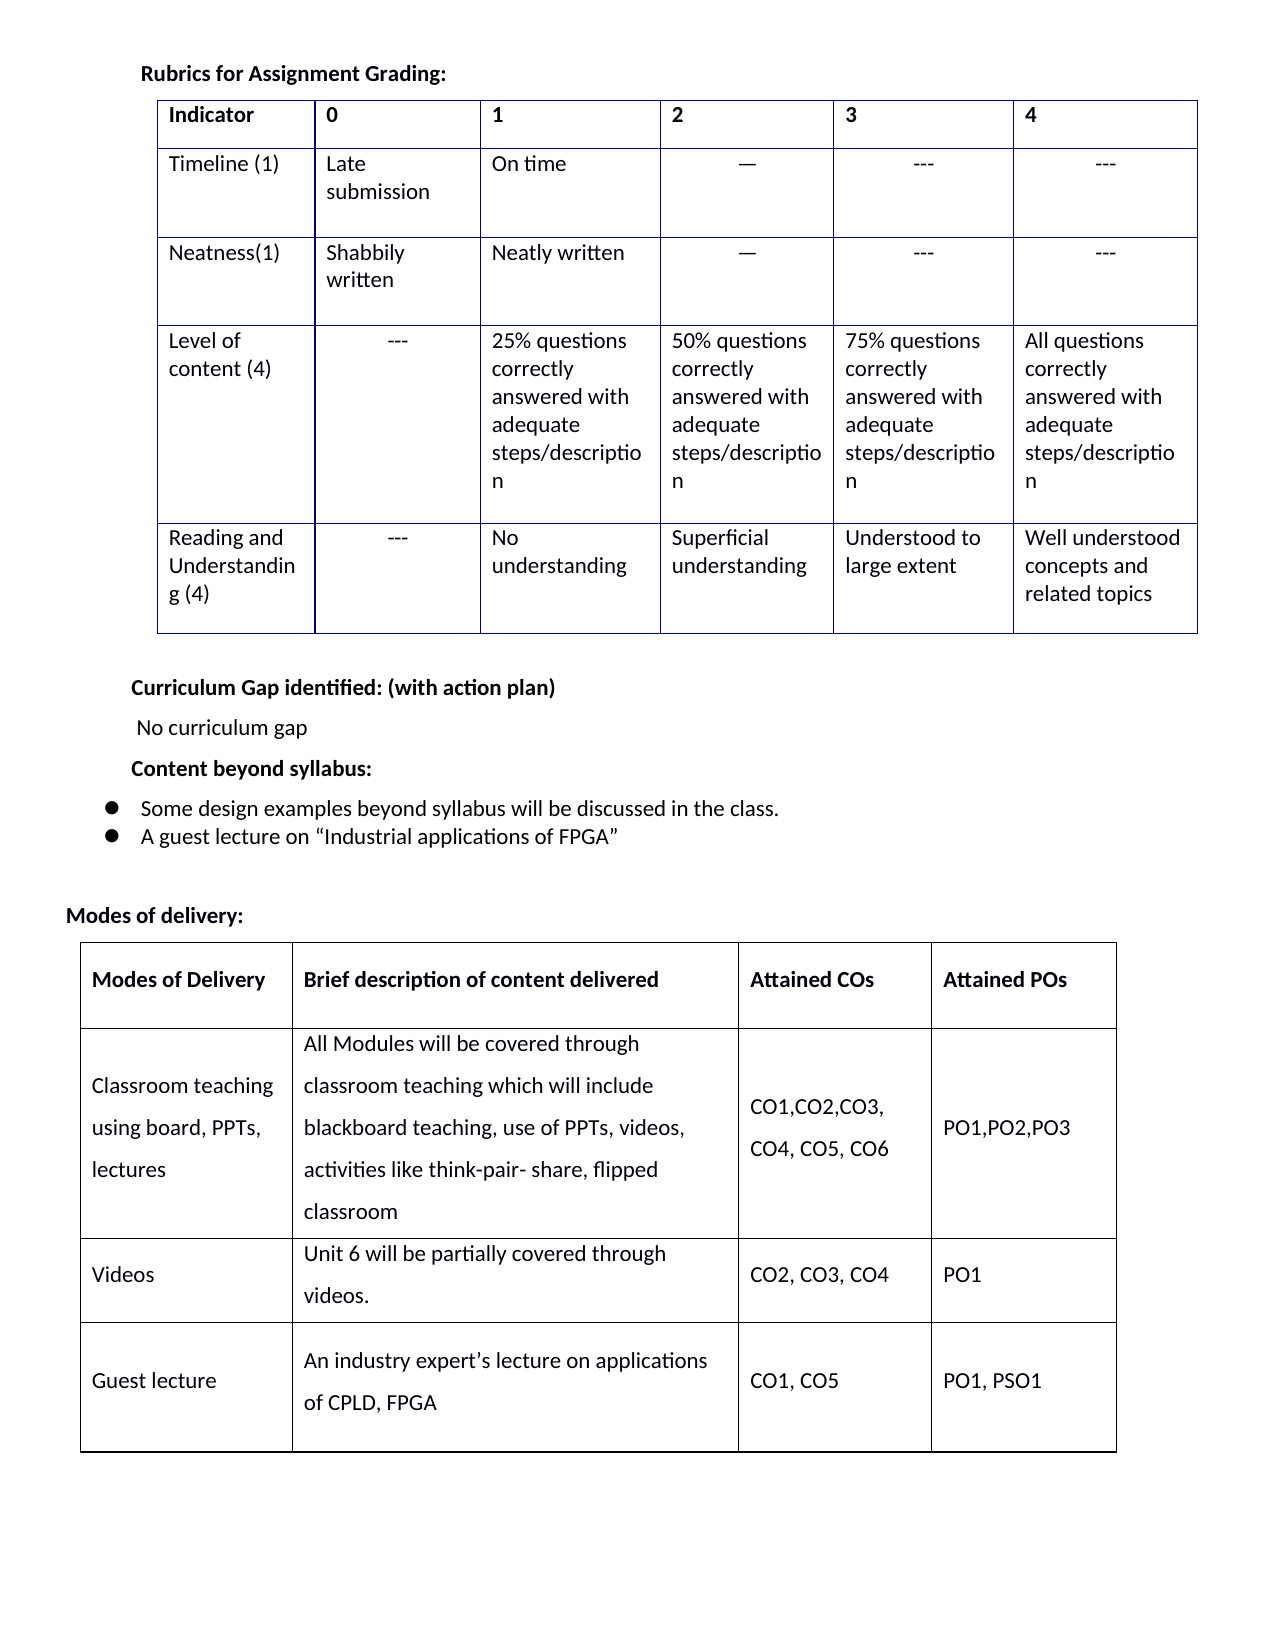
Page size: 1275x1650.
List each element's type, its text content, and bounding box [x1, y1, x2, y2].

table_header Modes of Delivery [81, 943, 292, 1028]
table_cell --- [1014, 149, 1197, 237]
table_cell 50% questions correctly answered with adequate steps/description [661, 326, 833, 522]
table_cell --- [316, 326, 480, 522]
text Modes of delivery: [66, 902, 1131, 930]
table_cell --- [316, 524, 480, 633]
table_cell — [661, 238, 833, 325]
table_cell Neatness(1) [158, 238, 314, 325]
table_cell Understood to large extent [834, 524, 1013, 633]
table_cell PO1 [932, 1239, 1116, 1322]
table_cell Late submission [316, 149, 480, 237]
table_cell CO2, CO3, CO4 [739, 1239, 931, 1322]
table_cell Superficial understanding [661, 524, 833, 633]
table_cell --- [1014, 238, 1197, 325]
text No curriculum gap [131, 713, 1131, 741]
table_cell Guest lecture [81, 1323, 292, 1451]
table_header Indicator [158, 101, 314, 148]
table_cell --- [834, 149, 1013, 237]
table_cell Well understood concepts and related topics [1014, 524, 1197, 633]
table_cell An industry expert’s lecture on applications of CPLD, FPGA [293, 1323, 738, 1451]
text Rubrics for Assignment Grading: [66, 59, 1131, 87]
table_cell Shabbily written [316, 238, 480, 325]
table_cell Classroom teaching using board, PPTs, lectures [81, 1029, 292, 1238]
table_header 1 [481, 101, 660, 148]
table_cell CO1,CO2,CO3, CO4, CO5, CO6 [739, 1029, 931, 1238]
table_cell No understanding [481, 524, 660, 633]
table_cell All questions correctly answered with adequate steps/description [1014, 326, 1197, 522]
table_cell Unit 6 will be partially covered through videos. [293, 1239, 738, 1322]
list Some design examples beyond syllabus will be discussed in the class. [103, 794, 1131, 822]
table_header 4 [1014, 101, 1197, 148]
table_cell All Modules will be covered through classroom teaching which will include blackboard teaching, use of PPTs, videos, activities like think-pair- share, flipped classroom [293, 1029, 738, 1238]
table_header Attained POs [932, 943, 1116, 1028]
table_cell 75% questions correctly answered with adequate steps/description [834, 326, 1013, 522]
table_header 2 [661, 101, 833, 148]
table_cell PO1, PSO1 [932, 1323, 1116, 1451]
table_cell CO1, CO5 [739, 1323, 931, 1451]
table_cell 25% questions correctly answered with adequate steps/description [481, 326, 660, 522]
table_cell Videos [81, 1239, 292, 1322]
table_header 0 [316, 101, 480, 148]
table_header Attained COs [739, 943, 931, 1028]
table_cell Reading and Understanding (4) [158, 524, 314, 633]
table_cell Neatly written [481, 238, 660, 325]
text Curriculum Gap identified: (with action plan) [131, 673, 1131, 701]
table_header Brief description of content delivered [293, 943, 738, 1028]
table_cell --- [834, 238, 1013, 325]
text Content beyond syllabus: [131, 754, 1131, 782]
table_cell On time [481, 149, 660, 237]
list A guest lecture on “Industrial applications of FPGA” [103, 822, 1131, 850]
table_cell Level of content (4) [158, 326, 314, 522]
table_cell Timeline (1) [158, 149, 314, 237]
table_cell — [661, 149, 833, 237]
table_cell PO1,PO2,PO3 [932, 1029, 1116, 1238]
table_header 3 [834, 101, 1013, 148]
